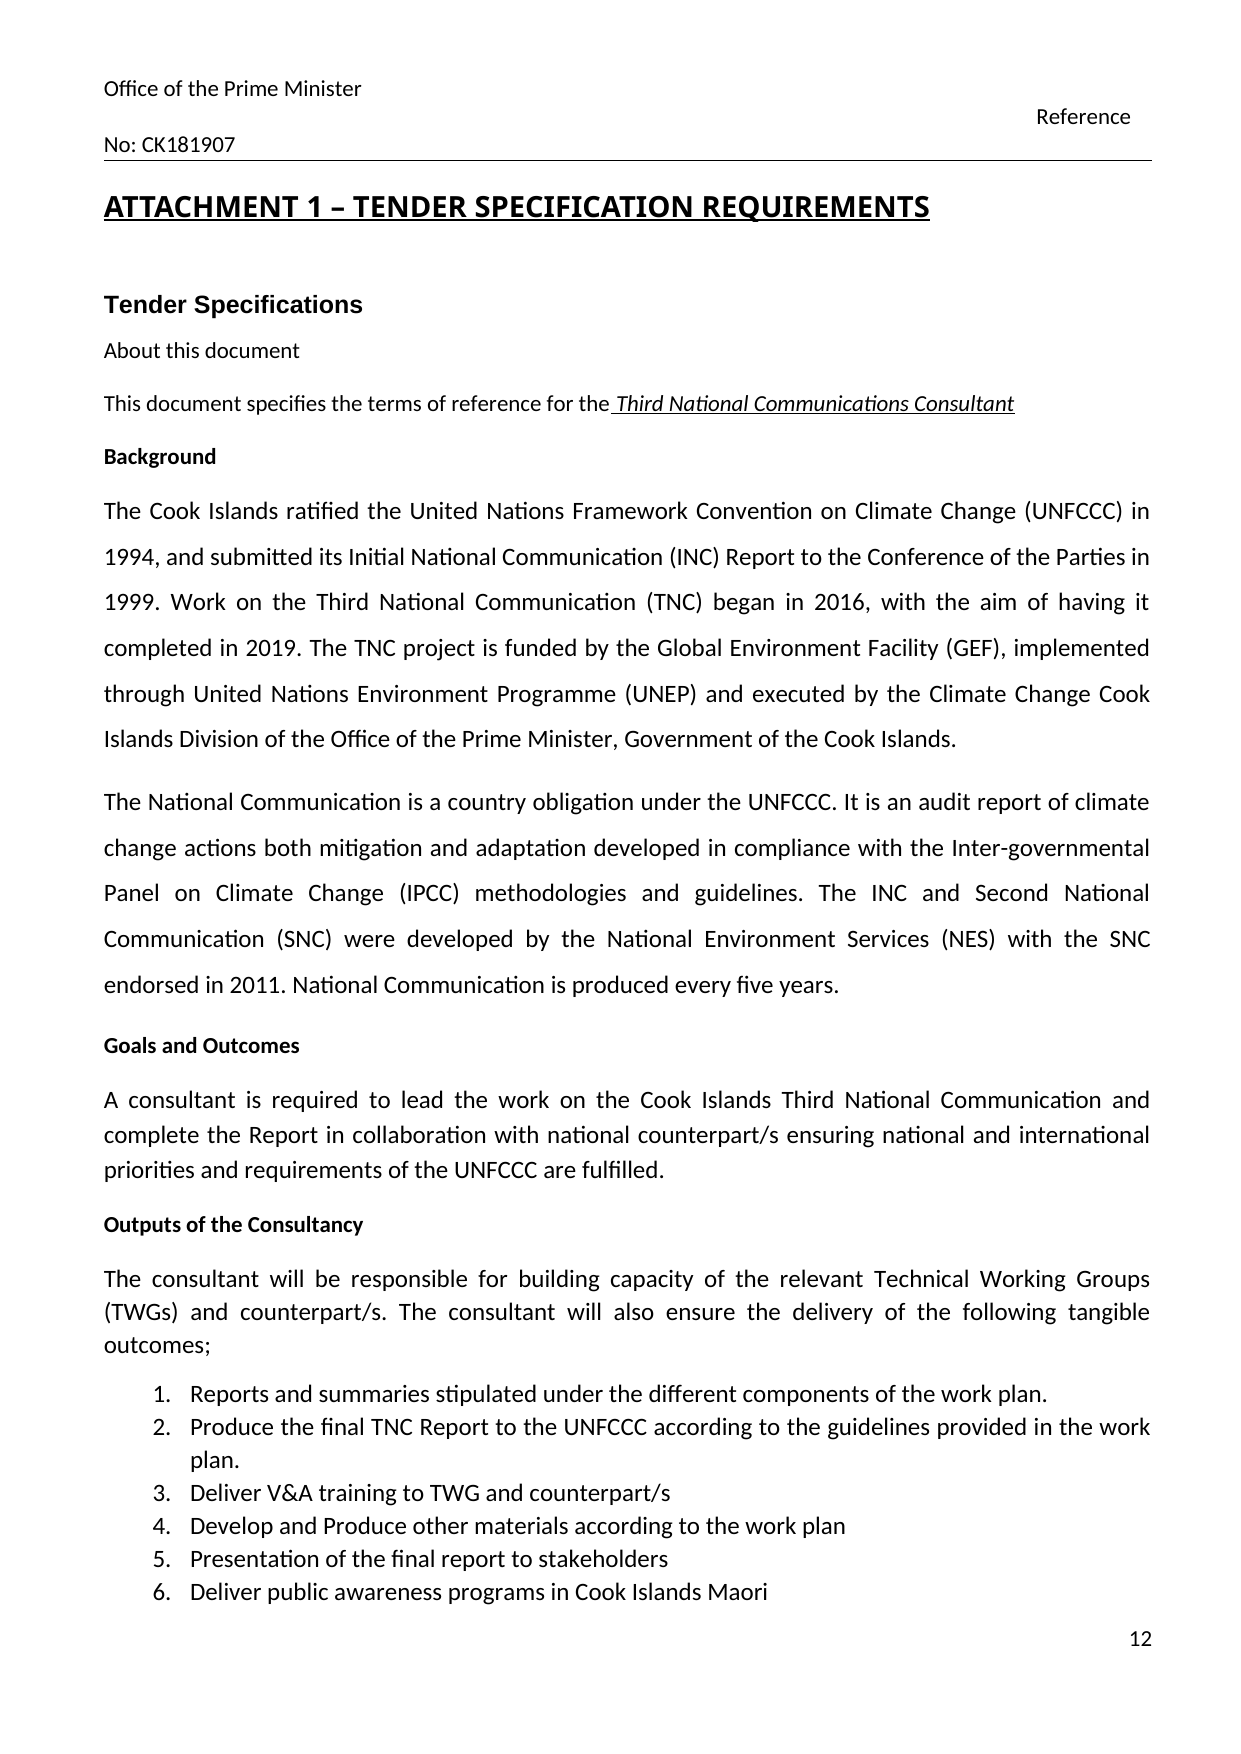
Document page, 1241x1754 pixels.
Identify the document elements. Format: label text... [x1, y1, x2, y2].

text The consultant will be responsible for building capacity of the relevant Technical Working Groups (TWGs) and counterpart/s. The consultant will also ensure the delivery of the following tangible outcomes; [103, 1263, 1152, 1359]
list Produce the final TNC Report to the UNFCCC according to the guidelines provided in the work plan. [152, 1411, 1152, 1475]
text A consultant is required to lead the work on the Cook Islands Third National Communication and complete the Report in collaboration with national counterpart/s ensuring national and international priorities and requirements of the UNFCCC are fulfilled. [103, 1084, 1152, 1185]
text About this document [103, 336, 1152, 364]
text This document specifies the terms of reference for the Third National Communications Consultant [103, 389, 1152, 417]
list Presentation of the final report to stakeholders [152, 1543, 1152, 1574]
subtitle Tender Specifications [103, 290, 1152, 319]
text Outputs of the Consultancy [103, 1210, 1152, 1238]
text Background [103, 442, 1152, 470]
text Goals and Outcomes [103, 1031, 1152, 1059]
list Deliver V&A training to TWG and counterpart/s [152, 1477, 1152, 1508]
list Deliver public awareness programs in Cook Islands Maori [152, 1576, 1152, 1607]
list Reports and summaries stipulated under the different components of the work plan. [152, 1378, 1152, 1409]
text The National Communication is a country obligation under the UNFCCC. It is an audit report of climate change actions both mitigation and adaptation developed in compliance with the Inter-governmental Panel on Climate Change (IPCC) methodologies and guidelines. The INC and Second National Communication (SNC) were developed by the National Environment Services (NES) with the SNC endorsed in 2011. National Communication is produced every five years. [103, 786, 1152, 999]
subtitle Attachment 1 – Tender Specification Requirements [103, 186, 1152, 265]
text The Cook Islands ratified the United Nations Framework Convention on Climate Change (UNFCCC) in 1994, and submitted its Initial National Communication (INC) Report to the Conference of the Parties in 1999. Work on the Third National Communication (TNC) began in 2016, with the aim of having it completed in 2019. The TNC project is funded by the Global Environment Facility (GEF), implemented through United Nations Environment Programme (UNEP) and executed by the Climate Change Cook Islands Division of the Office of the Prime Minister, Government of the Cook Islands. [103, 495, 1152, 754]
list Develop and Produce other materials according to the work plan [152, 1510, 1152, 1541]
